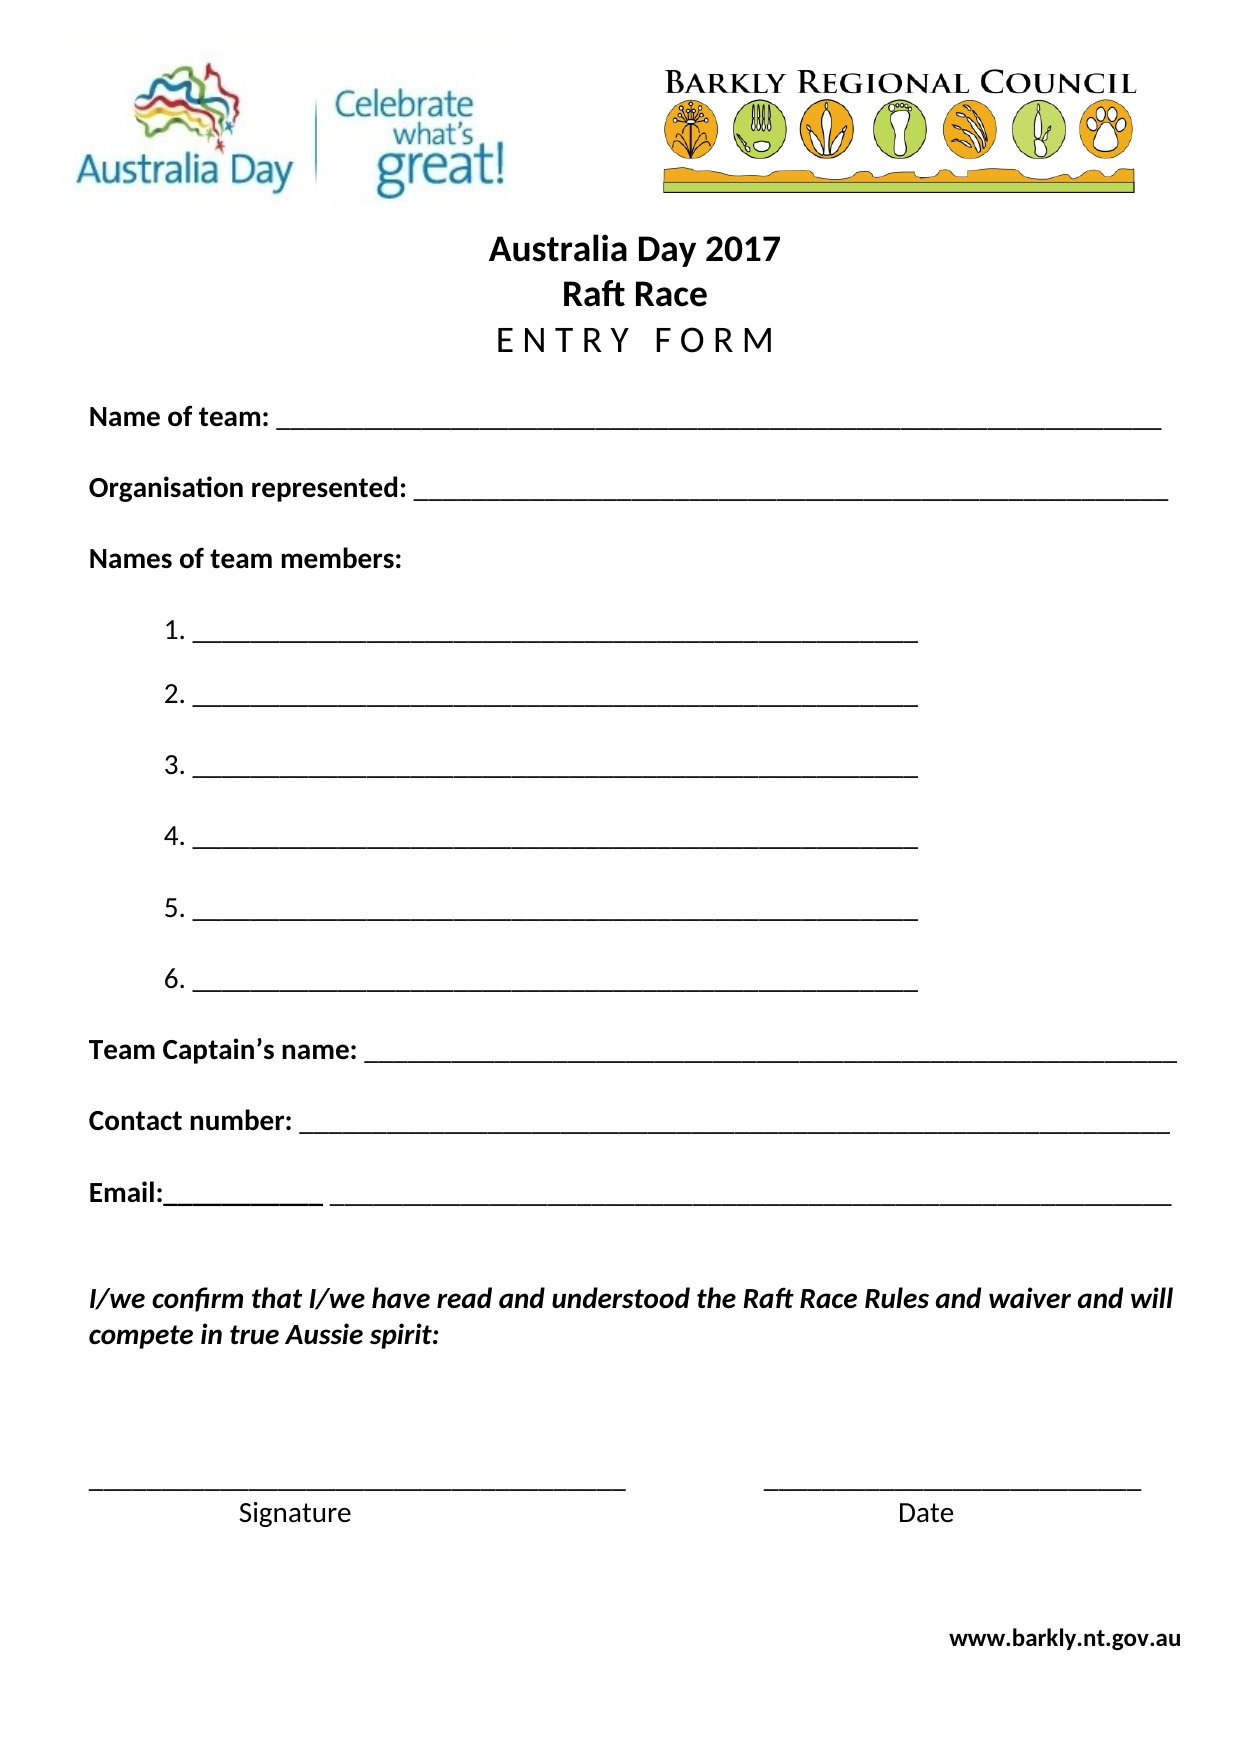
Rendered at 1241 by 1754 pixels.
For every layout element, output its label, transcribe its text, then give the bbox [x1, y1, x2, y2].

text 4. __________________________________________________ [89, 817, 1181, 853]
text Names of team members: [89, 540, 1181, 576]
text 5. __________________________________________________ [89, 889, 1181, 924]
text Name of team: _____________________________________________________________ [89, 398, 1181, 433]
text Email:___________ __________________________________________________________ [89, 1174, 1181, 1209]
text 2. __________________________________________________ [89, 675, 1181, 711]
picture [646, 57, 1144, 192]
picture [58, 40, 509, 212]
text 6. __________________________________________________ [89, 960, 1181, 996]
text Contact number: ____________________________________________________________ [89, 1102, 1181, 1138]
text 1. __________________________________________________ [89, 611, 1181, 647]
text Signature Date [89, 1494, 1181, 1530]
text _____________________________________ __________________________ [89, 1459, 1181, 1494]
text Organisation represented: ____________________________________________________ [89, 469, 1181, 504]
text 3. __________________________________________________ [89, 746, 1181, 782]
text Team Captain’s name: ________________________________________________________ [89, 1031, 1181, 1067]
text I/we confirm that I/we have read and understood the Raft Race Rules and waiver and will compete in true Aussie spirit: [89, 1281, 1181, 1352]
text Australia Day 2017 [89, 224, 1181, 270]
text E N T R Y F O R M [89, 316, 1181, 362]
text Raft Race [89, 270, 1181, 316]
